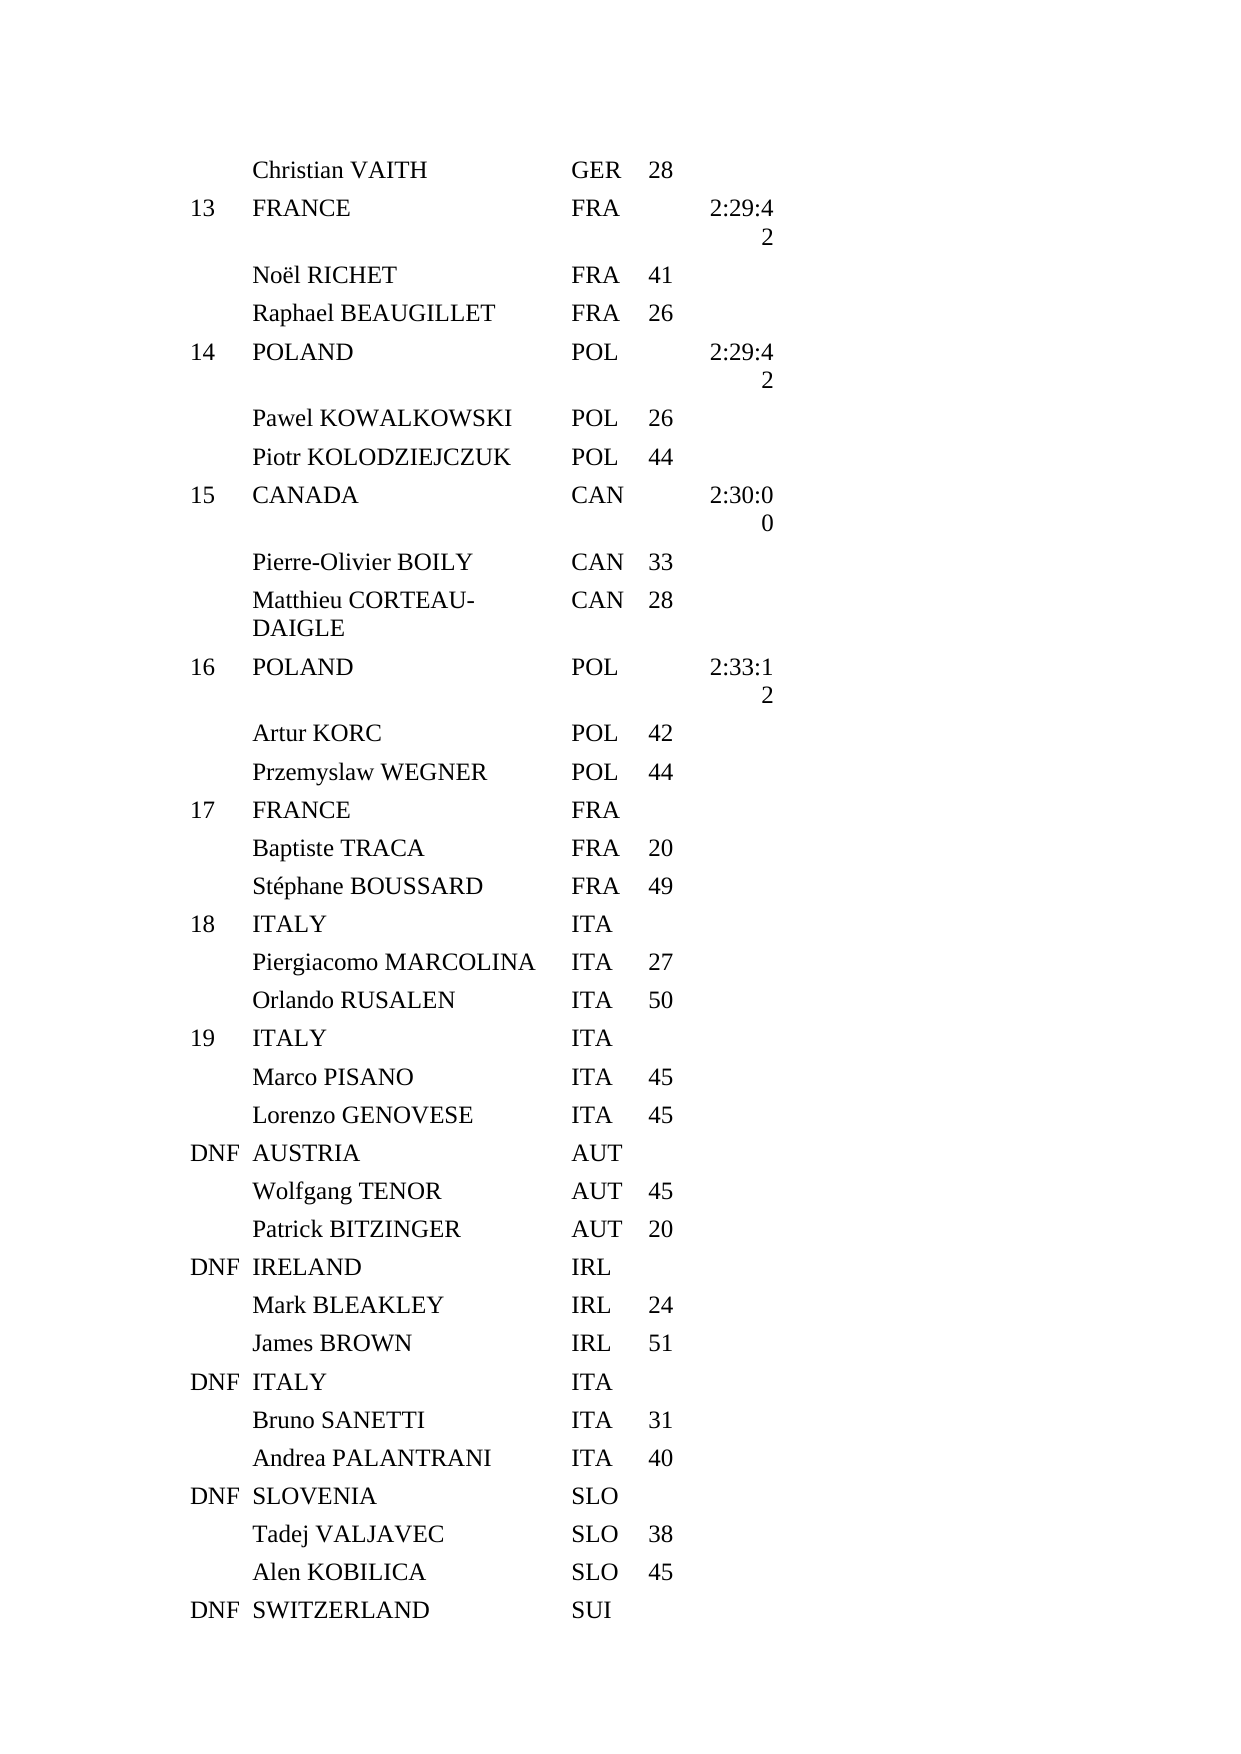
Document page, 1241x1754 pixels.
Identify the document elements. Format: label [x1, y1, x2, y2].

table_header [148, 148, 1074, 1632]
